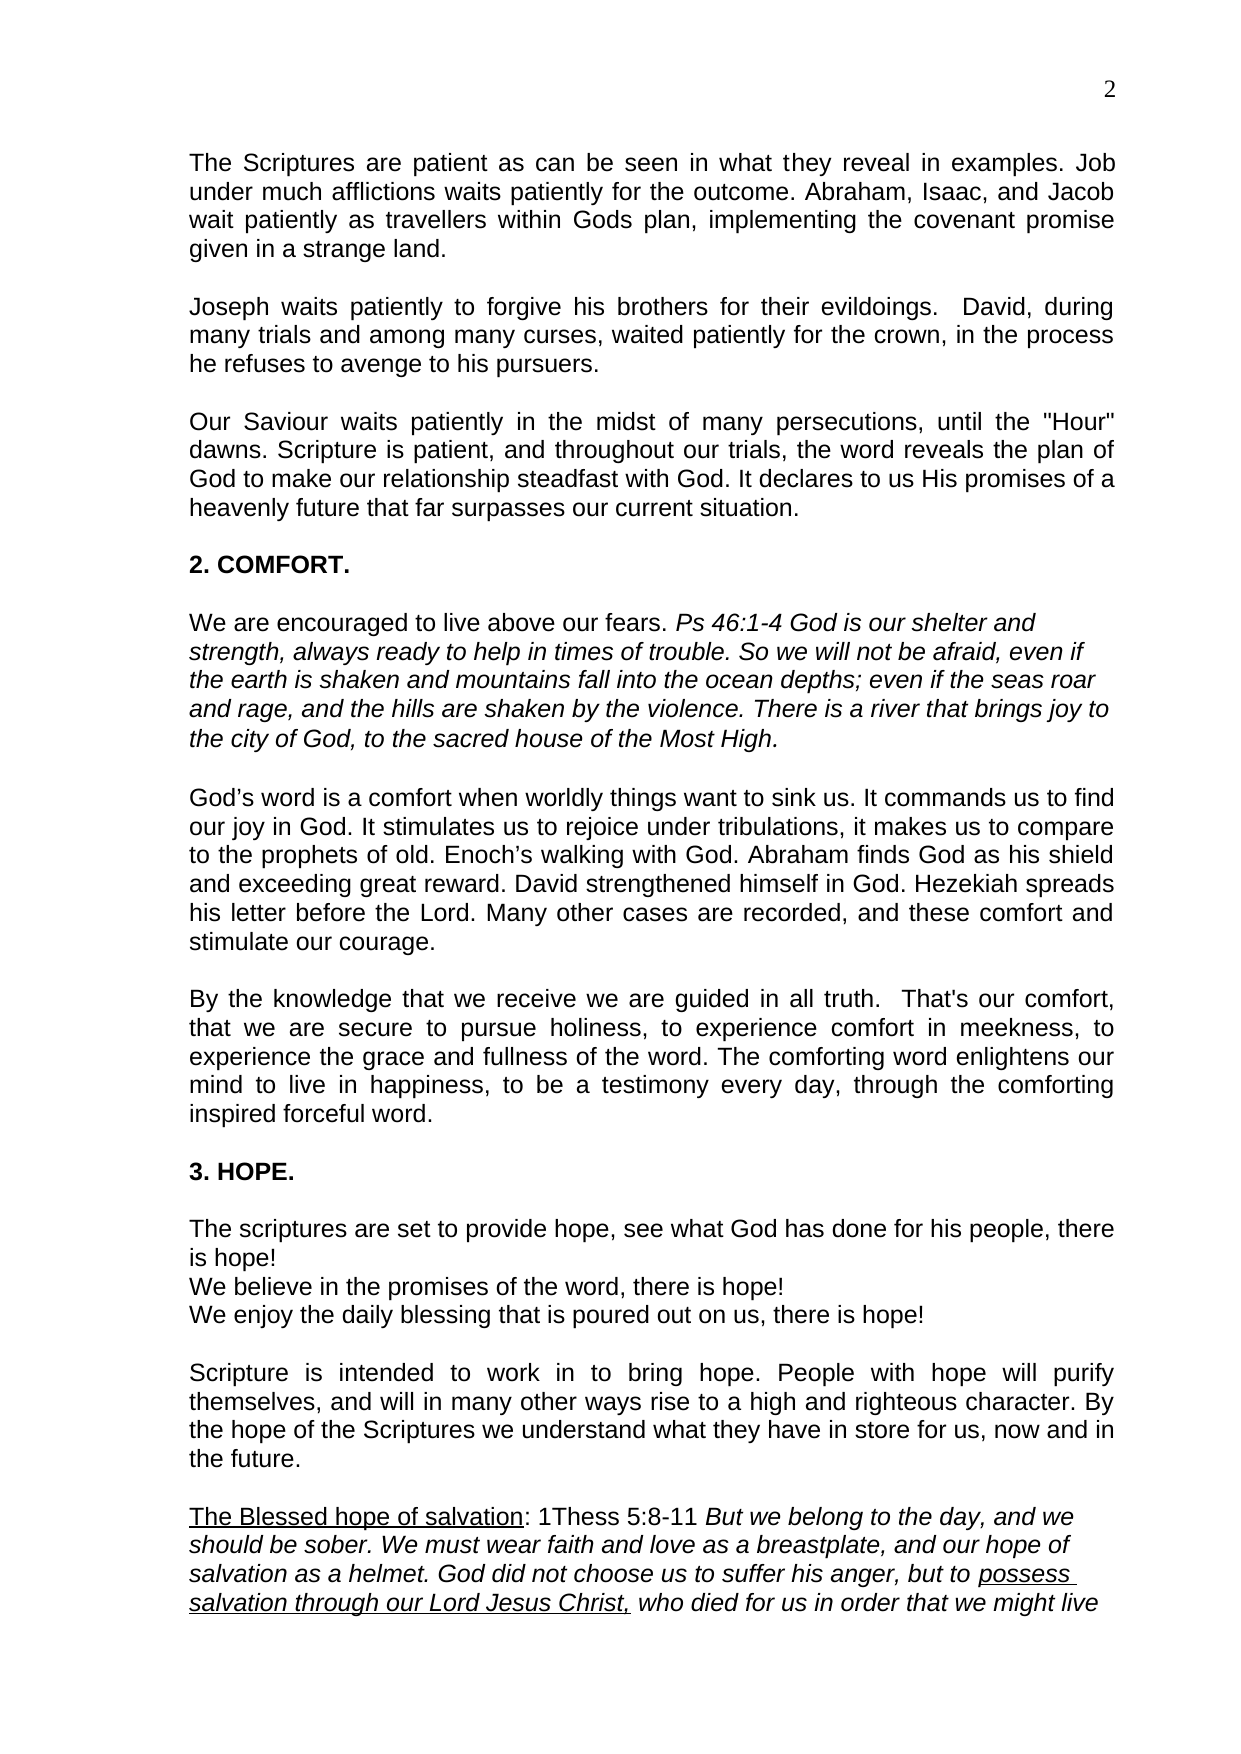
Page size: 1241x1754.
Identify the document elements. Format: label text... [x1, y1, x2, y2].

text Scripture is intended to work in to bring hope. People with hope will purify themselves, and will in many other ways rise to a high and righteous character. By the hope of the Scriptures we understand what they have in store for us, now and in the future. [189, 1358, 1116, 1473]
text We believe in the promises of the word, there is hope! [189, 1271, 1116, 1300]
text God’s word is a comfort when worldly things want to sink us. It commands us to find our joy in God. It stimulates us to rejoice under tribulations, it makes us to compare to the prophets of old. Enoch’s walking with God. Abraham finds God as his shield and exceeding great reward. David strengthened himself in God. Hezekiah spreads his letter before the Lord. Many other cases are recorded, and these comfort and stimulate our courage. [189, 783, 1116, 955]
text The scriptures are set to provide hope, see what God has done for his people, there is hope! [189, 1214, 1116, 1271]
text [189, 1501, 1116, 1616]
text 3. HOPE. [189, 1156, 1116, 1185]
text We enjoy the daily blessing that is poured out on us, there is hope! [189, 1300, 1116, 1329]
text We are encouraged to live above our fears. Ps 46:1-4 God is our shelter and strength, always ready to help in times of trouble. So we will not be afraid, even if the earth is shaken and mountains fall into the ocean depths; even if the seas roar and rage, and the hills are shaken by the violence. There is a river that brings joy to the city of God, to the sacred house of the Most High. [189, 608, 1116, 754]
text Joseph waits patiently to forgive his brothers for their evildoings. David, during many trials and among many curses, waited patiently for the crown, in the process he refuses to avenge to his pursuers. [189, 291, 1116, 378]
text By the knowledge that we receive we are guided in all truth. That's our comfort, that we are secure to pursue holiness, to experience comfort in meekness, to experience the grace and fullness of the word. The comforting word enlightens our mind to live in happiness, to be a testimony every day, through the comforting inspired forceful word. [189, 984, 1116, 1128]
text Our Saviour waits patiently in the midst of many persecutions, until the "Hour" dawns. Scripture is patient, and throughout our trials, the word reveals the plan of God to make our relationship steadfast with God. It declares to us His promises of a heavenly future that far surpasses our current situation. [189, 406, 1116, 521]
text The Scriptures are patient as can be seen in what they reveal in examples. Job under much afflictions waits patiently for the outcome. Abraham, Isaac, and Jacob wait patiently as travellers within Gods plan, implementing the covenant promise given in a strange land. [189, 148, 1116, 263]
text 2. COMFORT. [189, 550, 1116, 579]
